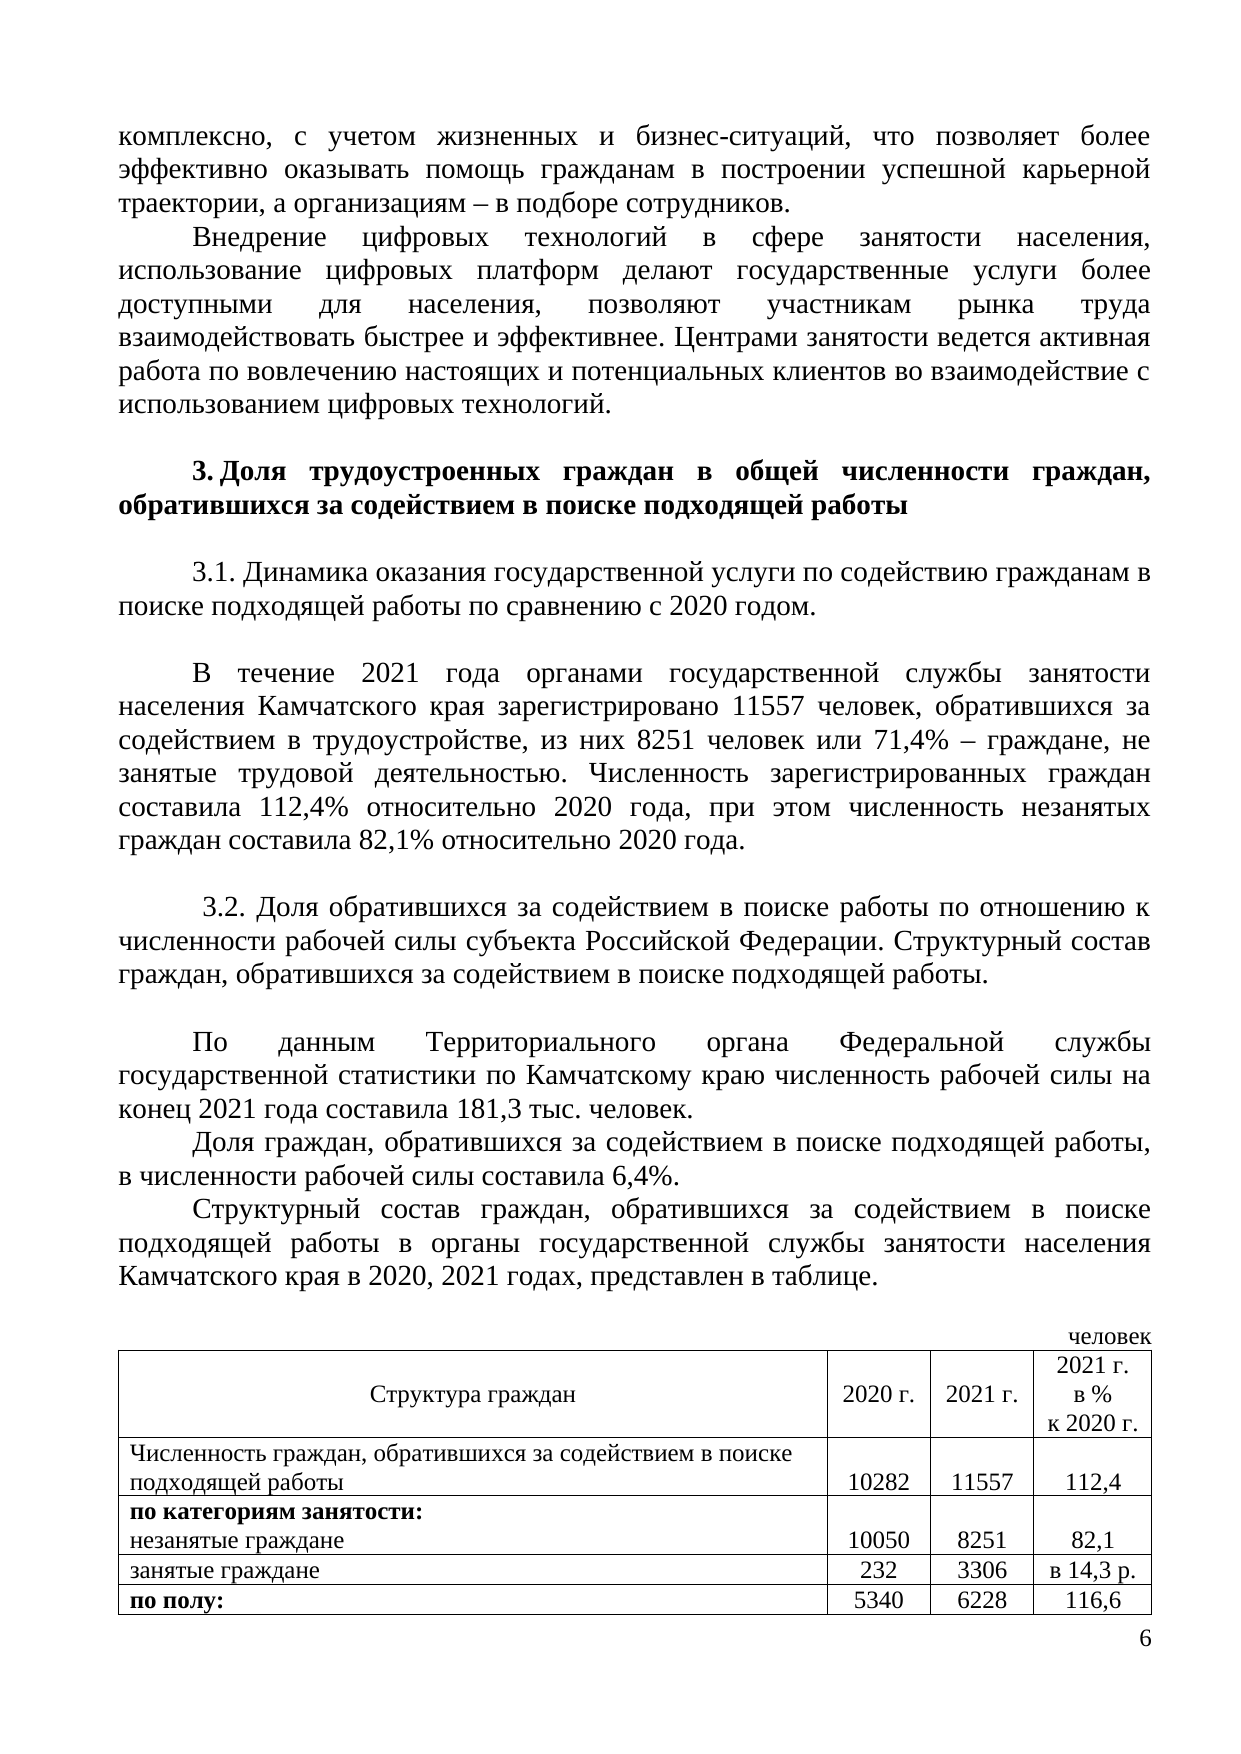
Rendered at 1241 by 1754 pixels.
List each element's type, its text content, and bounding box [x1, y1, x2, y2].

text 3.2. Доля обратившихся за содействием в поиске работы по отношению к численности рабочей силы субъекта Российской Федерации. Структурный состав граждан, обратившихся за содействием в поиске подходящей работы. [118, 889, 1152, 990]
text Доля граждан, обратившихся за содействием в поиске подходящей работы, в численности рабочей силы составила 6,4%. [118, 1124, 1152, 1191]
table_cell 112,4 [1034, 1438, 1151, 1495]
text 3.1. Динамика оказания государственной услуги по содействию гражданам в поиске подходящей работы по сравнению с 2020 годом. [118, 554, 1152, 621]
table_header Структура граждан [119, 1351, 827, 1437]
text В течение 2021 года органами государственной службы занятости населения Камчатского края зарегистрировано 11557 человек, обратившихся за содействием в трудоустройстве, из них 8251 человек или 71,4% – граждане, не занятые трудовой деятельностью. Численность зарегистрированных граждан составила 112,4% относительно 2020 года, при этом численность незанятых граждан составила 82,1% относительно 2020 года. [118, 655, 1152, 856]
text По данным Территориального органа Федеральной службы государственной статистики по Камчатскому краю численность рабочей силы на конец 2021 года составила 181,3 тыс. человек. [118, 1024, 1152, 1124]
table_cell 82,1 [1034, 1496, 1151, 1554]
text человек [118, 1321, 1152, 1349]
table_cell Численность граждан, обратившихся за содействием в поиске подходящей работы [119, 1438, 827, 1495]
text 3. Доля трудоустроенных граждан в общей численности граждан, обратившихся за содействием в поиске подходящей работы [118, 453, 1152, 521]
table_cell 10050 [828, 1496, 930, 1554]
table_cell по категориям занятости: незанятые граждане [119, 1496, 827, 1554]
table_header 2021 г. [931, 1351, 1033, 1437]
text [118, 118, 1152, 219]
table_cell 5340 [828, 1585, 930, 1613]
table_header 2021 г. в % к 2020 г. [1034, 1351, 1151, 1437]
table_cell 8251 [931, 1496, 1033, 1554]
text Внедрение цифровых технологий в сфере занятости населения, использование цифровых платформ делают государственные услуги более доступными для населения, позволяют участникам рынка труда взаимодействовать быстрее и эффективнее. Центрами занятости ведется активная работа по вовлечению настоящих и потенциальных клиентов во взаимодействие с использованием цифровых технологий. [118, 219, 1152, 420]
table_cell 10282 [828, 1438, 930, 1495]
table_cell 6228 [931, 1585, 1033, 1613]
table_cell по полу: мужчины [119, 1585, 827, 1613]
table_cell занятые граждане [119, 1555, 827, 1584]
table_cell 116,6 [1034, 1585, 1151, 1613]
table_cell 11557 [931, 1438, 1033, 1495]
table_header 2020 г. [828, 1351, 930, 1437]
text Структурный состав граждан, обратившихся за содействием в поиске подходящей работы в органы государственной службы занятости населения Камчатского края в 2020, 2021 годах, представлен в таблице. [118, 1191, 1152, 1292]
table_cell 3306 [931, 1555, 1033, 1584]
table_cell 232 [828, 1555, 930, 1584]
table_cell в 14,3 р. [1034, 1555, 1151, 1584]
